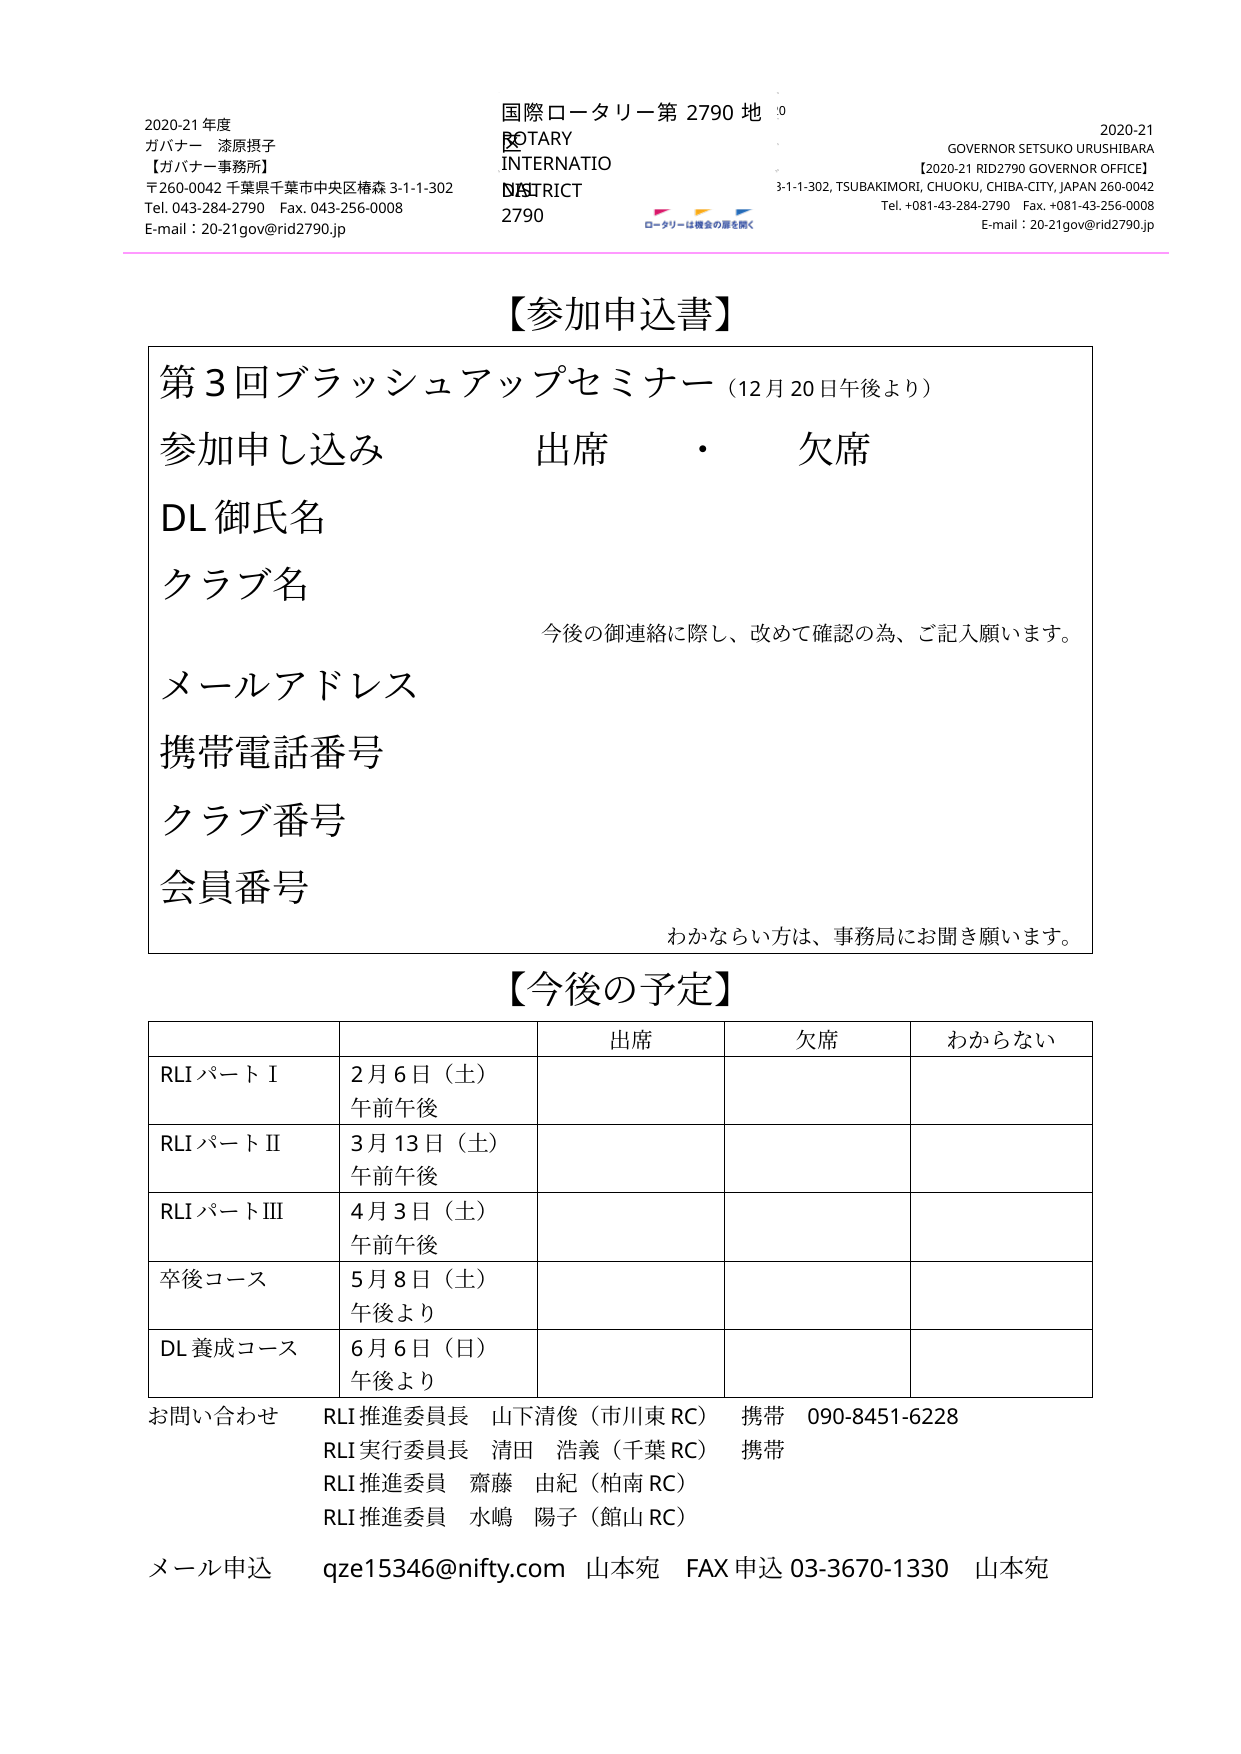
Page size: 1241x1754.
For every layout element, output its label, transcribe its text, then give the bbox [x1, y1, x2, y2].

table_cell RLIパートⅠ [149, 1057, 339, 1124]
table_cell [911, 1193, 1092, 1261]
table_cell 4月3日（土） 午前午後 [340, 1193, 537, 1261]
table_cell [911, 1057, 1092, 1124]
text RLI推進委員 齋藤 由紀（柏南RC） [148, 1466, 1092, 1499]
picture [638, 210, 760, 229]
table_header [340, 1022, 537, 1056]
table_cell [911, 1125, 1092, 1192]
table_header 欠席 [725, 1022, 910, 1056]
text RLI実行委員長 清田 浩義（千葉RC） 携帯 [148, 1432, 1092, 1466]
text お問い合わせ RLI推進委員長 山下清俊（市川東RC） 携帯 090-8451-6228 [148, 1398, 1092, 1432]
table_cell [538, 1193, 724, 1261]
text 【参加申込書】 [148, 278, 1092, 346]
table_cell [911, 1262, 1092, 1329]
table_cell 2月6日（土） 午前午後 [340, 1057, 537, 1124]
table_cell [538, 1057, 724, 1124]
table_cell 5月8日（土） 午後より [340, 1262, 537, 1329]
table_cell [538, 1330, 724, 1397]
text 【今後の予定】 [148, 954, 1092, 1021]
table_cell [911, 1330, 1092, 1397]
table_header [149, 1022, 339, 1056]
table_cell [725, 1057, 910, 1124]
table_cell 卒後コース [149, 1262, 339, 1329]
text メール申込 qze15346@nifty.com 山本宛 FAX申込 03-3670-1330 山本宛 [148, 1533, 1092, 1600]
table_cell DL養成コース [149, 1330, 339, 1397]
table_cell [725, 1262, 910, 1329]
table_header わからない [911, 1022, 1092, 1056]
table_cell 6月6日（日） 午後より [340, 1330, 537, 1397]
table_cell [725, 1125, 910, 1192]
table_header 出席 [538, 1022, 724, 1056]
table_cell [538, 1262, 724, 1329]
text RLI推進委員 水嶋 陽子（館山RC） [148, 1499, 1092, 1533]
table_header 第3回ブラッシュアップセミナー（12月20日午後より） 参加申し込み 出席 ・ 欠席 DL御氏名 クラブ名 今後の御連絡に際し、改めて確認の為、ご記入願います。 メールアドレス 携帯電話番号 クラブ番号 会員番号 わかならい方は、事務局にお聞き願います。 [149, 347, 1092, 952]
table_cell RLIパートⅡ [149, 1125, 339, 1192]
table_cell [725, 1330, 910, 1397]
table_cell RLIパートⅢ [149, 1193, 339, 1261]
table_cell [538, 1125, 724, 1192]
table_cell 3月13日（土） 午前午後 [340, 1125, 537, 1192]
table_cell [725, 1193, 910, 1261]
